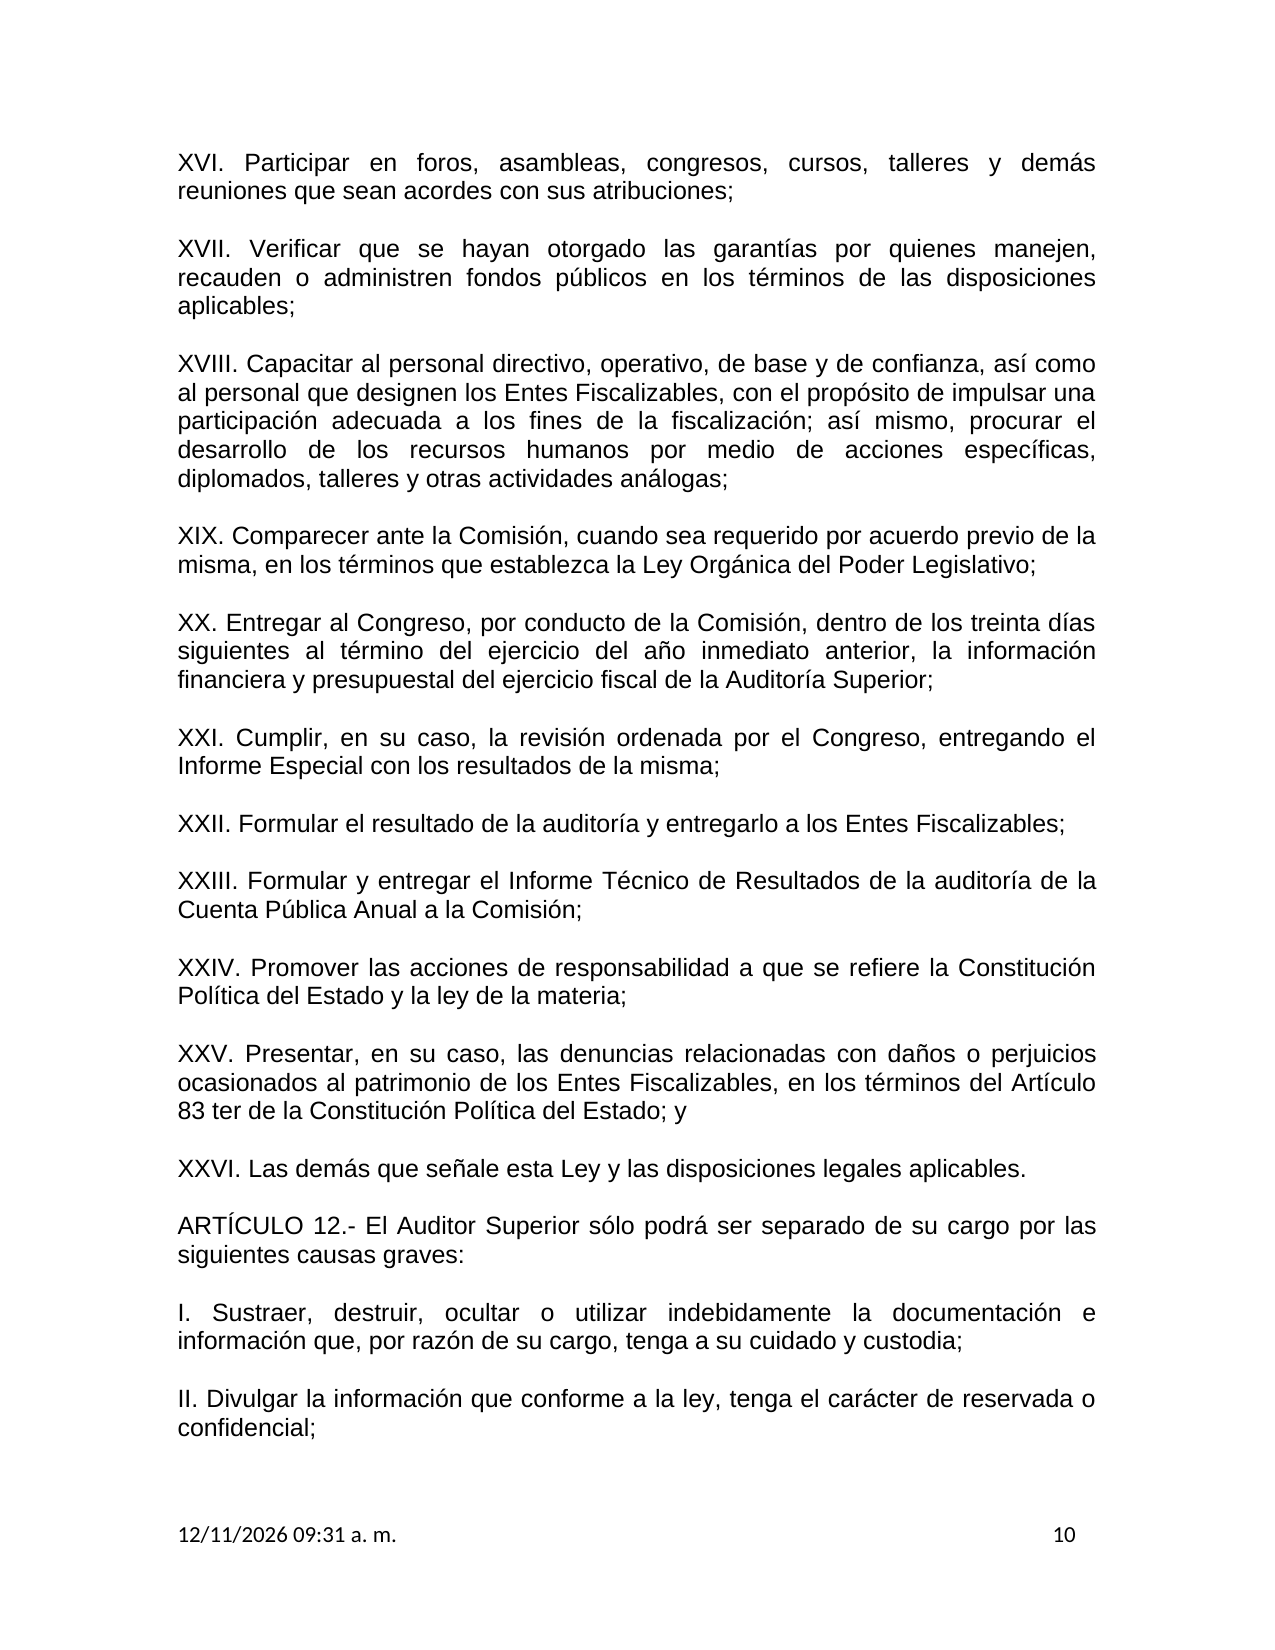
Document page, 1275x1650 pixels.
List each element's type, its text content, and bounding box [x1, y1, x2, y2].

text XVIII. Capacitar al personal directivo, operativo, de base y de confianza, así como al personal que designen los Entes Fiscalizables, con el propósito de impulsar una participación adecuada a los fines de la fiscalización; así mismo, procurar el desarrollo de los recursos humanos por medio de acciones específicas, diplomados, talleres y otras actividades análogas; [177, 349, 1098, 493]
text XVI. Participar en foros, asambleas, congresos, cursos, talleres y demás reuniones que sean acordes con sus atribuciones; [177, 148, 1098, 205]
text XXIII. Formular y entregar el Informe Técnico de Resultados de la auditoría de la Cuenta Pública Anual a la Comisión; [177, 866, 1098, 924]
text ARTÍCULO 12.- El Auditor Superior sólo podrá ser separado de su cargo por las siguientes causas graves: [177, 1211, 1098, 1269]
text XXVI. Las demás que señale esta Ley y las disposiciones legales aplicables. [177, 1154, 1098, 1183]
text XX. Entregar al Congreso, por conducto de la Comisión, dentro de los treinta días siguientes al término del ejercicio del año inmediato anterior, la información financiera y presupuestal del ejercicio fiscal de la Auditoría Superior; [177, 608, 1098, 694]
text XIX. Comparecer ante la Comisión, cuando sea requerido por acuerdo previo de la misma, en los términos que establezca la Ley Orgánica del Poder Legislativo; [177, 521, 1098, 579]
text XXII. Formular el resultado de la auditoría y entregarlo a los Entes Fiscalizables; [177, 809, 1098, 838]
text XVII. Verificar que se hayan otorgado las garantías por quienes manejen, recauden o administren fondos públicos en los términos de las disposiciones aplicables; [177, 234, 1098, 320]
text XXI. Cumplir, en su caso, la revisión ordenada por el Congreso, entregando el Informe Especial con los resultados de la misma; [177, 723, 1098, 780]
text XXV. Presentar, en su caso, las denuncias relacionadas con daños o perjuicios ocasionados al patrimonio de los Entes Fiscalizables, en los términos del Artículo 83 ter de la Constitución Política del Estado; y [177, 1039, 1098, 1125]
text XXIV. Promover las acciones de responsabilidad a que se refiere la Constitución Política del Estado y la ley de la materia; [177, 953, 1098, 1010]
text II. Divulgar la información que conforme a la ley, tenga el carácter de reservada o confidencial; [177, 1384, 1098, 1441]
text I. Sustraer, destruir, ocultar o utilizar indebidamente la documentación e información que, por razón de su cargo, tenga a su cuidado y custodia; [177, 1298, 1098, 1355]
